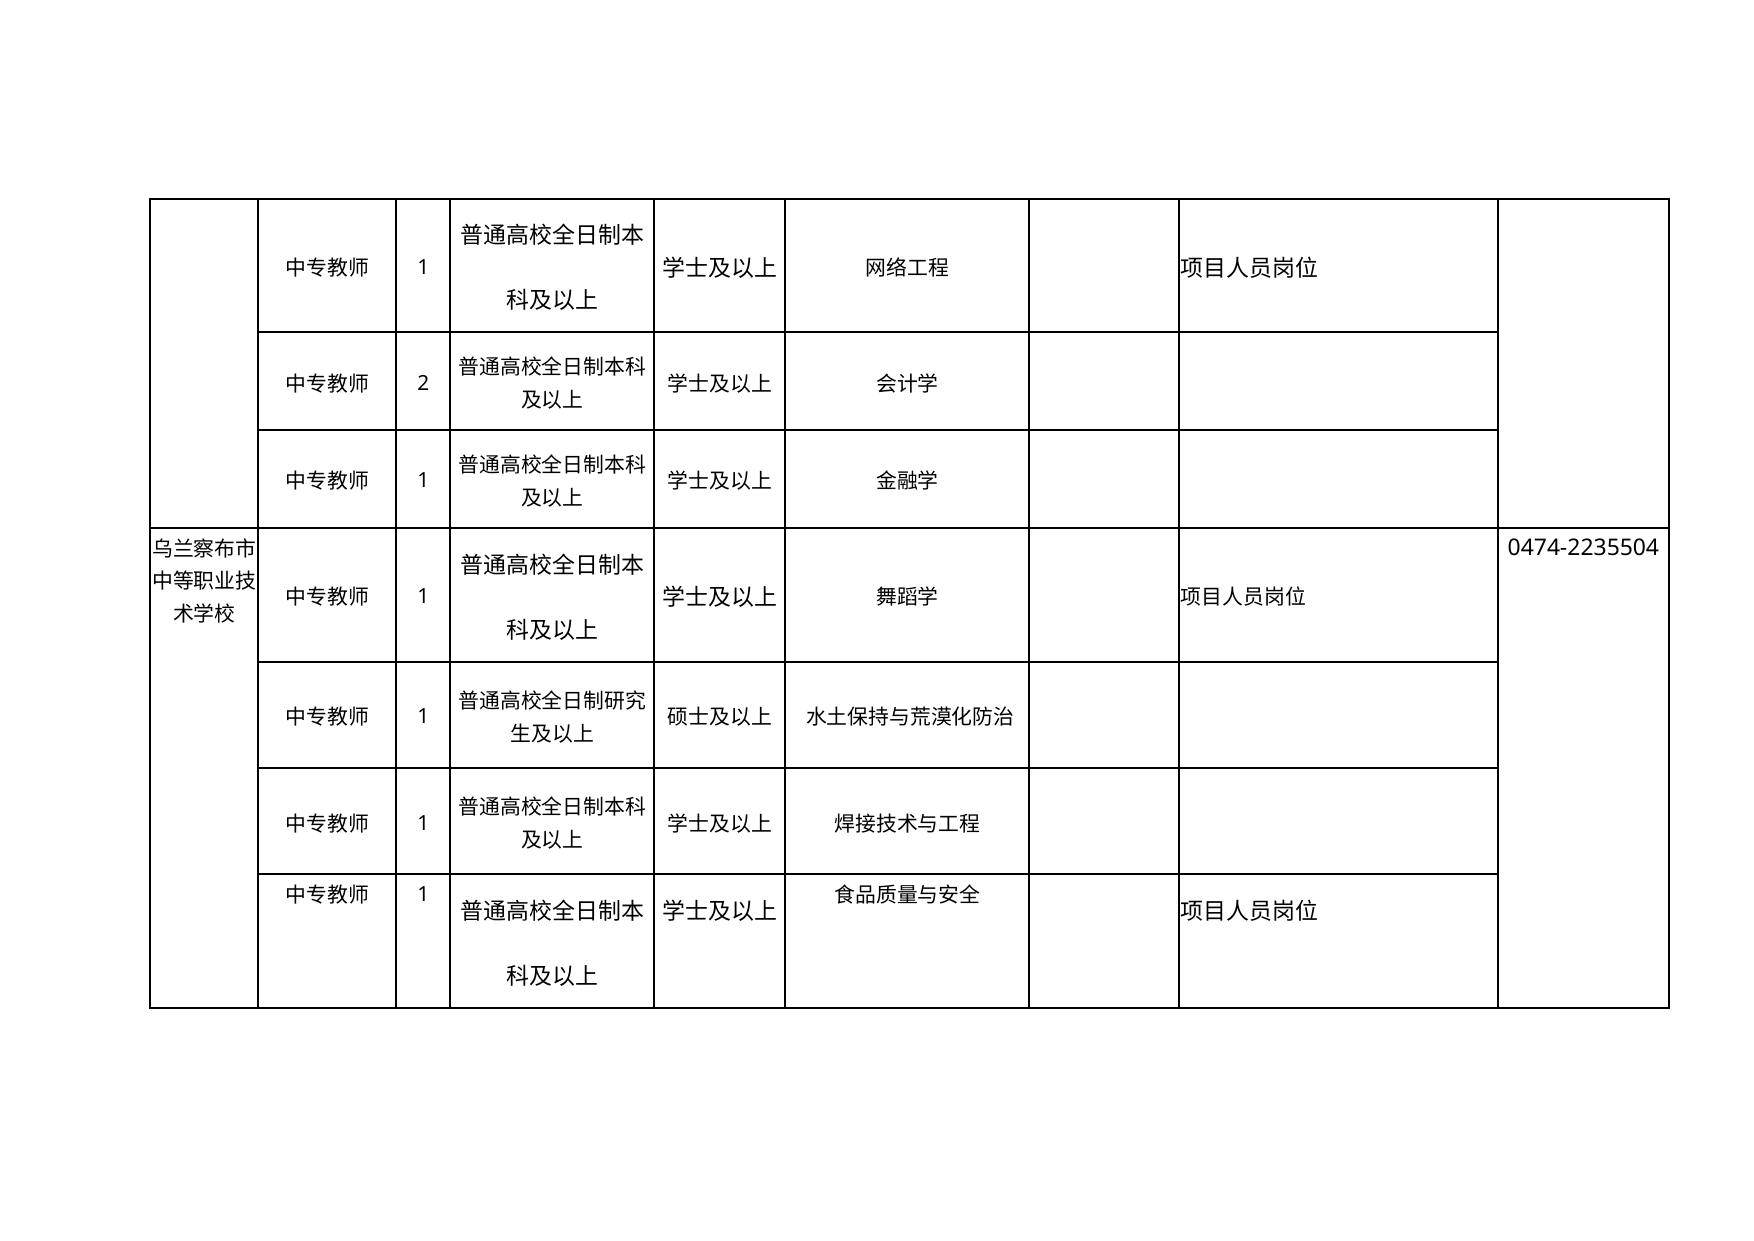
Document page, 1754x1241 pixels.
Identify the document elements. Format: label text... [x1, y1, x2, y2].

table_cell [1180, 431, 1497, 527]
table_cell 学士及以上 [655, 769, 784, 873]
table_cell 普通高校全日制本科及以上 [451, 875, 653, 1007]
table_cell 普通高校全日制本科及以上 [451, 200, 653, 331]
table_cell 舞蹈学 [786, 529, 1028, 661]
table_cell [1030, 529, 1178, 661]
table_cell 会计学 [786, 333, 1028, 429]
table_cell 中专教师 [259, 200, 395, 331]
table_cell 普通高校全日制本科及以上 [451, 431, 653, 527]
table_cell 普通高校全日制本科及以上 [451, 333, 653, 429]
table_cell [1030, 875, 1178, 1007]
table_cell 1 [397, 663, 449, 767]
table_cell 普通高校全日制本科及以上 [451, 529, 653, 661]
table_cell 学士及以上 [655, 529, 784, 661]
table_cell 普通高校全日制本科及以上 [451, 769, 653, 873]
table_cell [1030, 200, 1178, 331]
table_cell 中专教师 [259, 663, 395, 767]
table_cell [1180, 333, 1497, 429]
table_cell 硕士及以上 [655, 663, 784, 767]
table_cell 金融学 [786, 431, 1028, 527]
table_cell 食品质量与安全 [786, 875, 1028, 1007]
table_cell 焊接技术与工程 [786, 769, 1028, 873]
table_cell 学士及以上 [655, 875, 784, 1007]
table_cell 学士及以上 [655, 200, 784, 331]
table_cell [1180, 663, 1497, 767]
table_cell 中专教师 [259, 333, 395, 429]
table_cell 中专教师 [259, 875, 395, 1007]
table_cell 1 [397, 529, 449, 661]
table_cell [1030, 769, 1178, 873]
table_cell [1030, 663, 1178, 767]
table_cell 中专教师 [259, 529, 395, 661]
table_cell 1 [397, 200, 449, 331]
table_cell 项目人员岗位 [1180, 875, 1497, 1007]
table_cell 0474-2235504 [1499, 529, 1668, 1007]
table_cell 乌兰察布市中等职业技术学校 [151, 529, 257, 1007]
table_cell [1180, 769, 1497, 873]
table_cell 中专教师 [259, 769, 395, 873]
table_cell 网络工程 [786, 200, 1028, 331]
table_cell 学士及以上 [655, 333, 784, 429]
table_cell 项目人员岗位 [1180, 200, 1497, 331]
table_cell 1 [397, 431, 449, 527]
table_cell 学士及以上 [655, 431, 784, 527]
table_cell [1030, 431, 1178, 527]
table_cell 普通高校全日制研究生及以上 [451, 663, 653, 767]
table_cell 2 [397, 333, 449, 429]
table_cell 项目人员岗位 [1180, 529, 1497, 661]
table_cell [1030, 333, 1178, 429]
table_cell 1 [397, 769, 449, 873]
table_cell 水土保持与荒漠化防治 [786, 663, 1028, 767]
table_cell 中专教师 [259, 431, 395, 527]
table_cell 1 [397, 875, 449, 1007]
